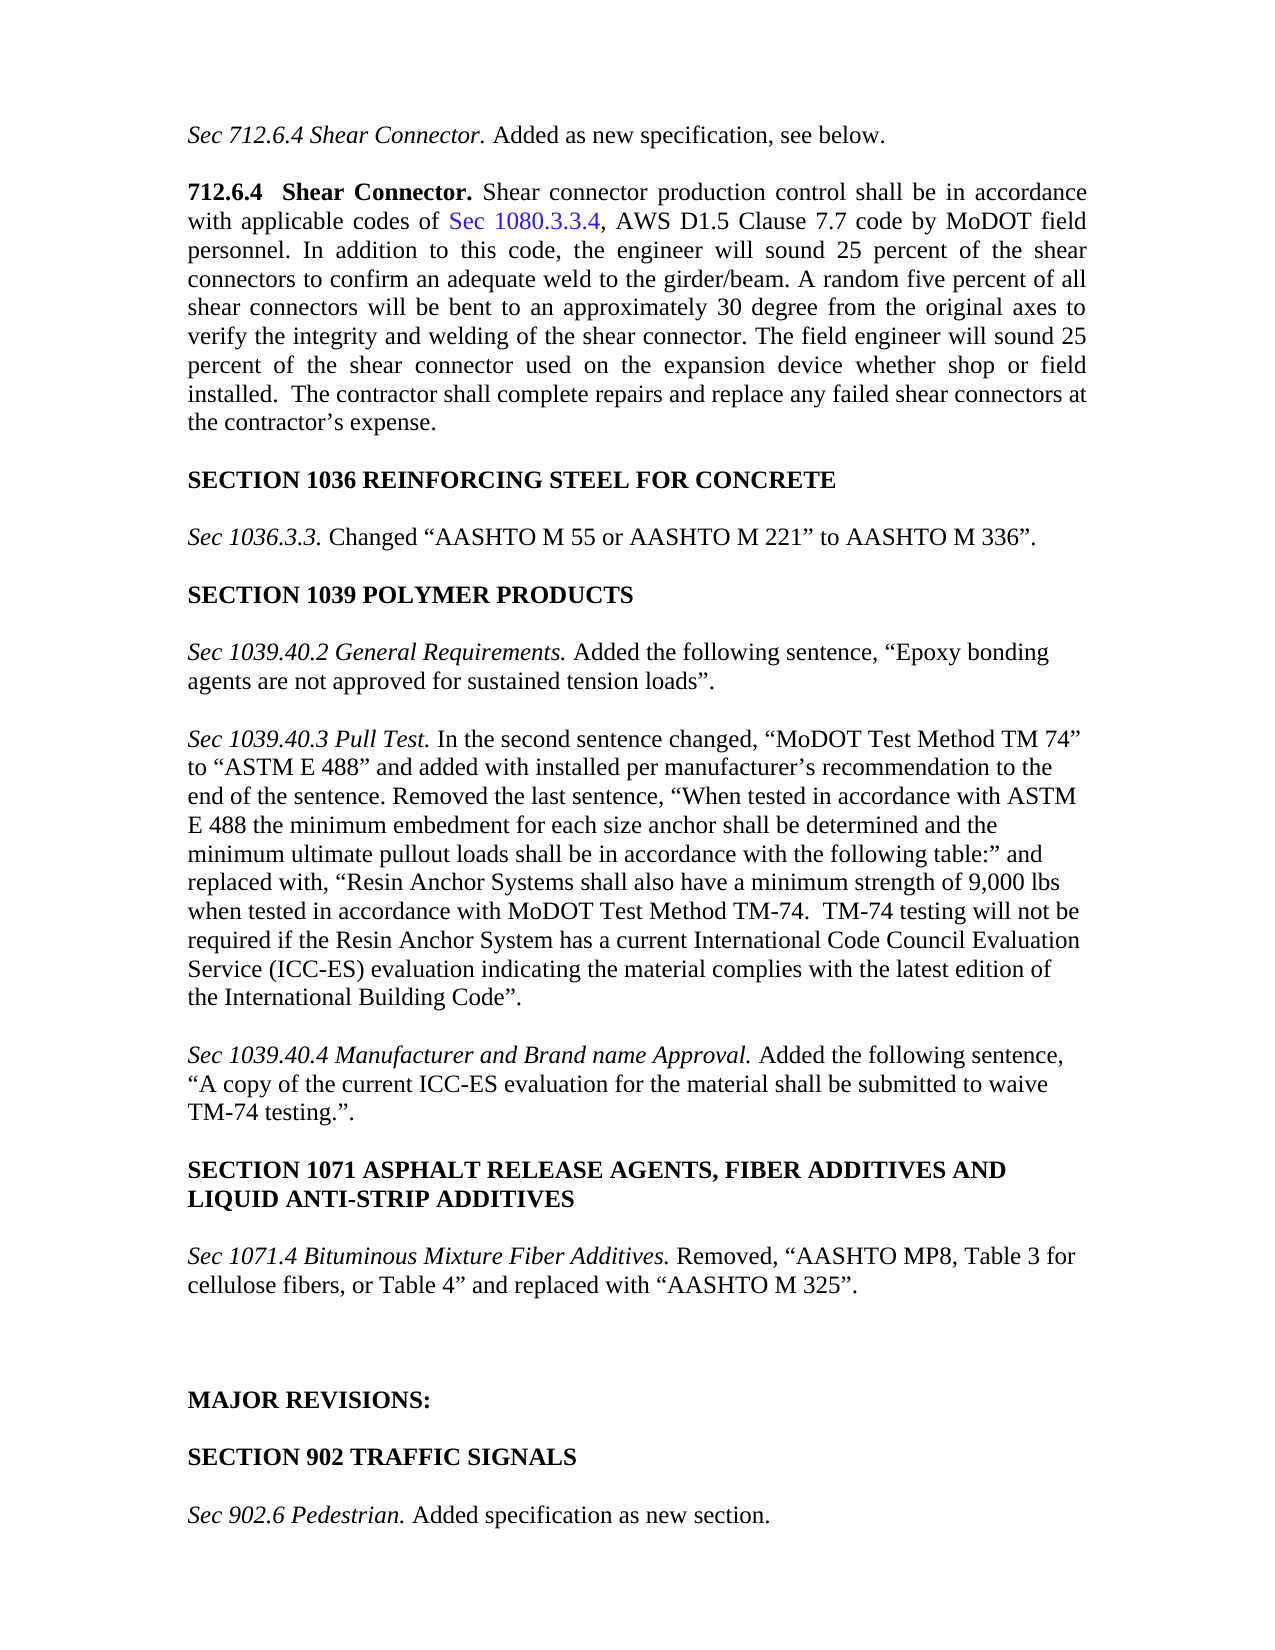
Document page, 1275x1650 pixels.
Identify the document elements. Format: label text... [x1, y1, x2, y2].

text MAJOR REVISIONS: [187, 1385, 1087, 1414]
text Sec 1071.4 Bituminous Mixture Fiber Additives. Removed, “AASHTO MP8, Table 3 for cellulose fibers, or Table 4” and replaced with “AASHTO M 325”. [187, 1241, 1087, 1299]
text SECTION 1036 REINFORCING STEEL FOR CONCRETE [187, 465, 1087, 494]
text Sec 1039.40.3 Pull Test. In the second sentence changed, “MoDOT Test Method TM 74” to “ASTM E 488” and added with installed per manufacturer’s recommendation to the end of the sentence. Removed the last sentence, “When tested in accordance with ASTM E 488 the minimum embedment for each size anchor shall be determined and the minimum ultimate pullout loads shall be in accordance with the following table:” and replaced with, “Resin Anchor Systems shall also have a minimum strength of 9,000 lbs when tested in accordance with MoDOT Test Method TM-74. TM-74 testing will not be required if the Resin Anchor System has a current International Code Council Evaluation Service (ICC-ES) evaluation indicating the material complies with the latest edition of the International Building Code”. [187, 724, 1087, 1011]
text 712.6.4 Shear Connector. Shear connector production control shall be in accordance with applicable codes of Sec 1080.3.3.4, AWS D1.5 Clause 7.7 code by MoDOT field personnel. In addition to this code, the engineer will sound 25 percent of the shear connectors to confirm an adequate weld to the girder/beam. A random five percent of all shear connectors will be bent to an approximately 30 degree from the original axes to verify the integrity and welding of the shear connector. The field engineer will sound 25 percent of the shear connector used on the expansion device whether shop or field installed. The contractor shall complete repairs and replace any failed shear connectors at the contractor’s expense. [187, 177, 1087, 436]
text LIQUID ANTI-STRIP ADDITIVES [187, 1184, 1087, 1212]
text Sec 902.6 Pedestrian. Added specification as new section. [187, 1500, 1087, 1529]
text SECTION 1039 POLYMER PRODUCTS [187, 580, 1087, 609]
text Sec 1036.3.3. Changed “AASHTO M 55 or AASHTO M 221” to AASHTO M 336”. [187, 522, 1087, 551]
text Sec 1039.40.2 General Requirements. Added the following sentence, “Epoxy bonding agents are not approved for sustained tension loads”. [187, 637, 1087, 695]
text Sec 712.6.4 Shear Connector. Added as new specification, see below. [187, 120, 1087, 149]
text SECTION 902 TRAFFIC SIGNALS [187, 1442, 1087, 1471]
text Sec 1039.40.4 Manufacturer and Brand name Approval. Added the following sentence, “A copy of the current ICC-ES evaluation for the material shall be submitted to waive TM-74 testing.”. [187, 1040, 1087, 1126]
text SECTION 1071 ASPHALT RELEASE AGENTS, FIBER ADDITIVES AND [187, 1155, 1087, 1184]
